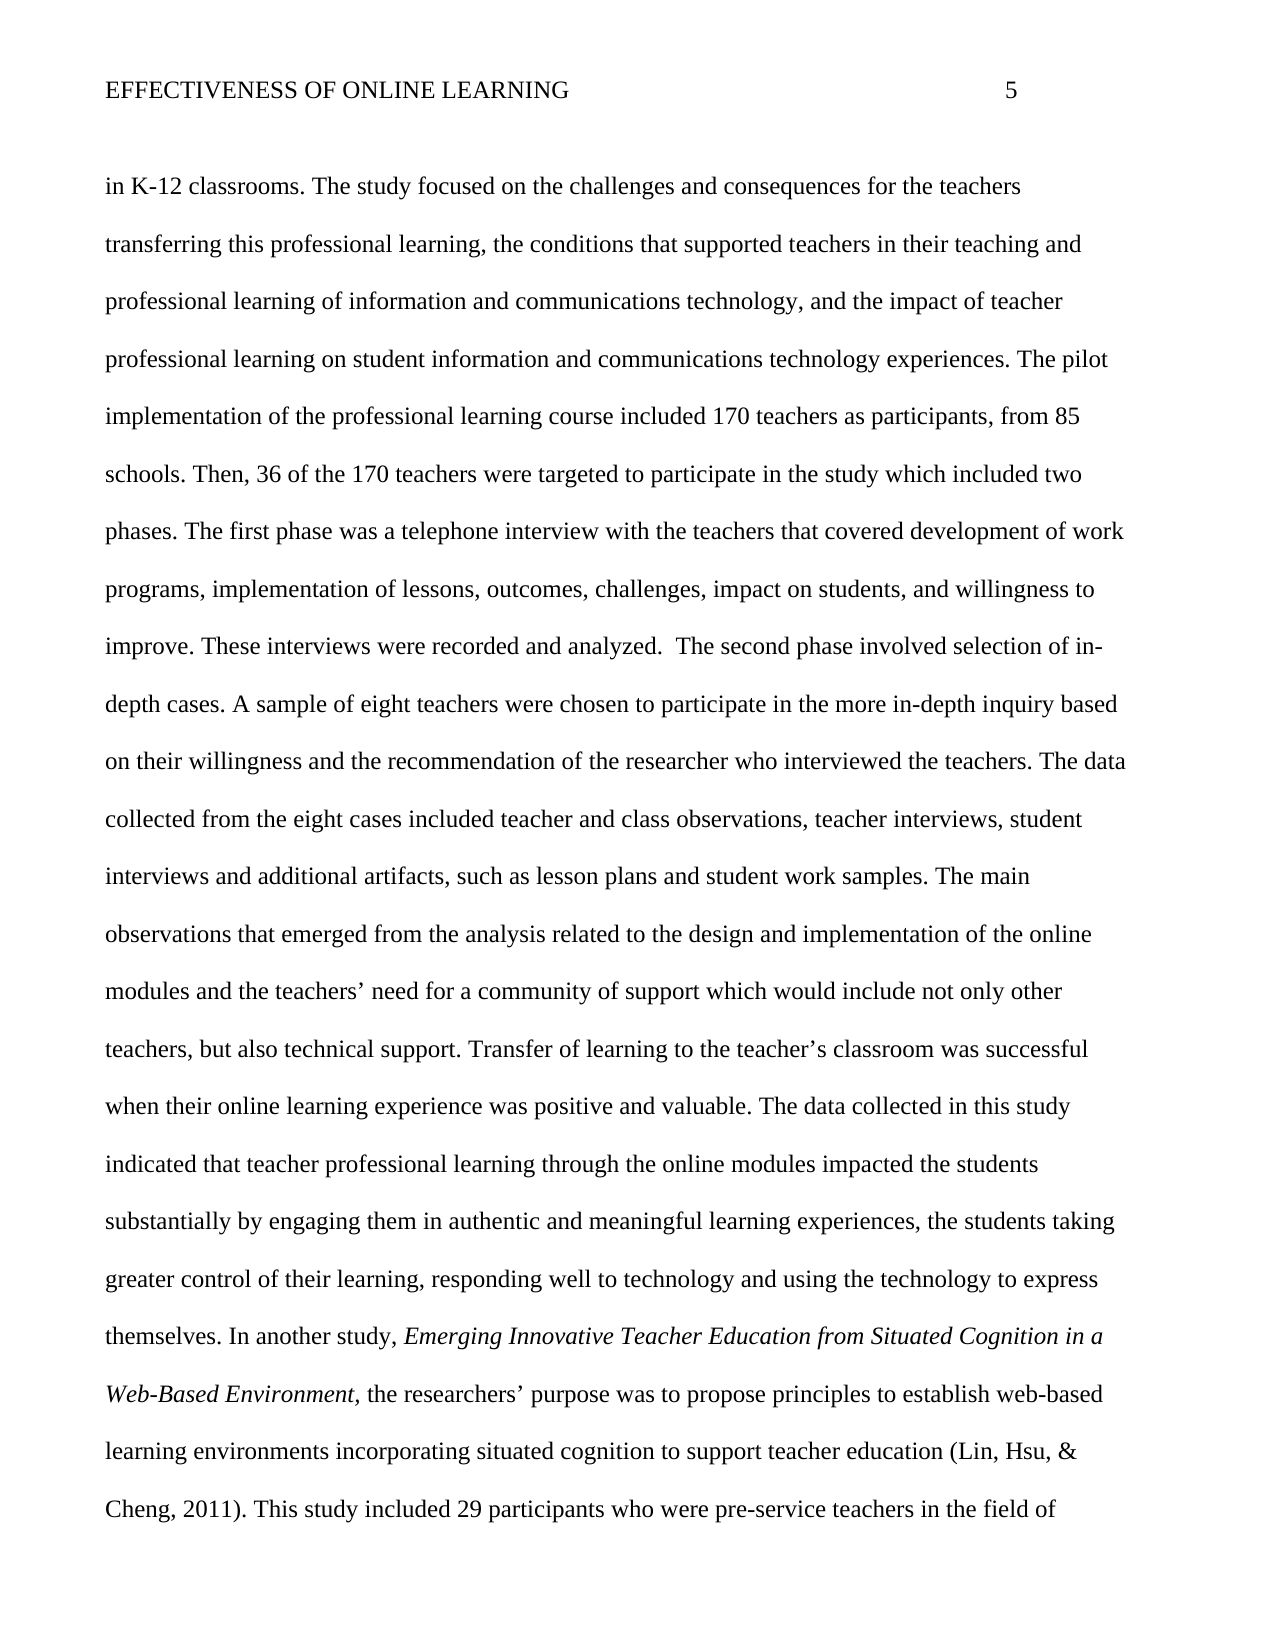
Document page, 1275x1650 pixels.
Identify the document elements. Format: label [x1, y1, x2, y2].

text [105, 171, 1144, 1523]
